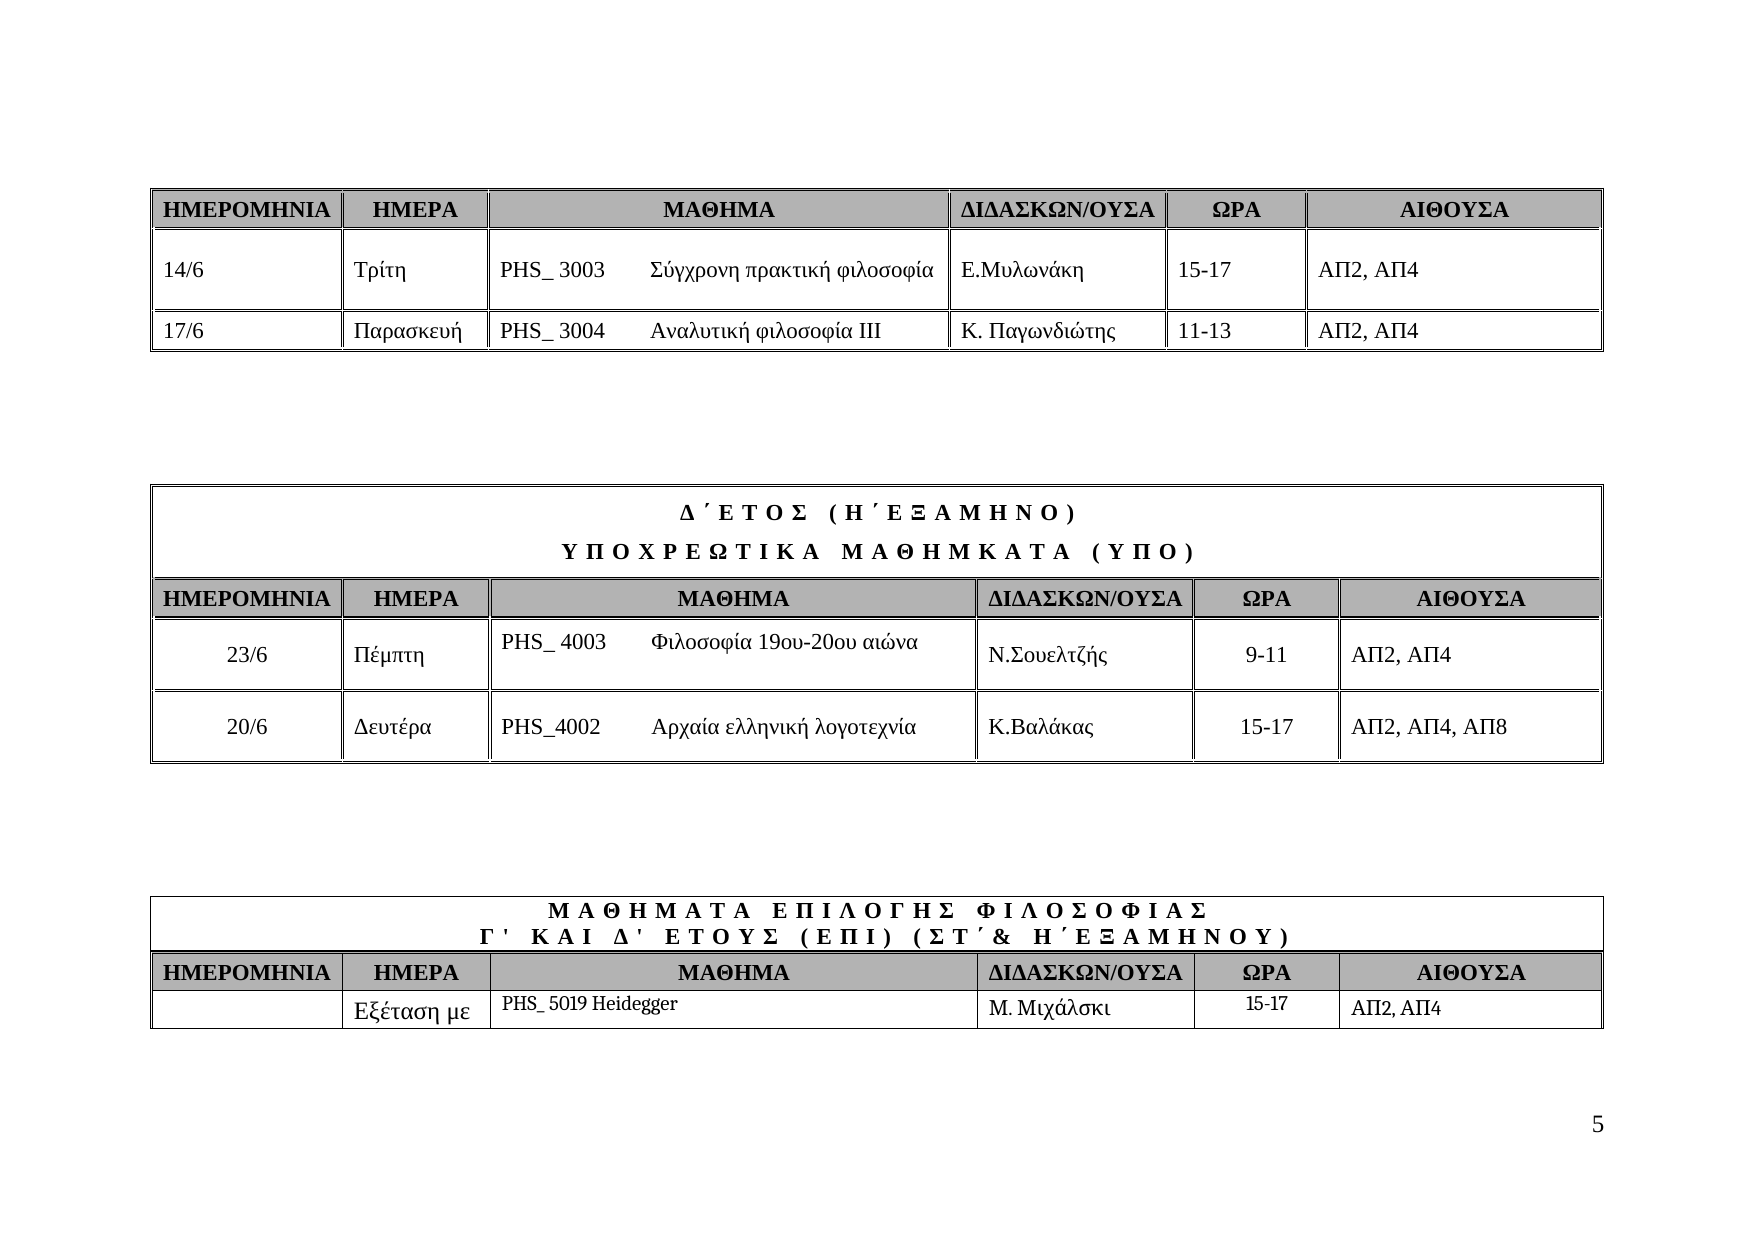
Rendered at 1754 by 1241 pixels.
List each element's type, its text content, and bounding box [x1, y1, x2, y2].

table_cell N.Σουελτζής [978, 620, 1192, 689]
table_cell ΑΠ2, ΑΠ4 [1341, 616, 1601, 689]
table_cell 15-17 [1168, 230, 1305, 309]
table_header ΔΙΔΑΣΚΩΝ/ΟΥΣΑ [978, 954, 1194, 990]
table_cell PHS_ 4003 Φιλοσοφία 19ου-20ου αιώνα [492, 620, 975, 689]
table_cell [153, 991, 342, 1028]
table_header ΑΙΘΟΥΣΑ [1340, 954, 1601, 990]
table_cell ΑΙΘΟΥΣΑ [1307, 191, 1601, 227]
table_cell Κ.Βαλάκας [977, 689, 1194, 761]
table_cell 9-11 [1195, 620, 1338, 689]
table_cell Κ. Παγωνδιώτης [950, 312, 1166, 349]
table_cell ΑΠ2, ΑΠ4 [1307, 309, 1602, 349]
table_cell ΗΜΕΡΑ [342, 191, 488, 227]
table_cell Μ. Μιχάλσκι [978, 991, 1194, 1028]
table_cell PHS_ 3004 Αναλυτική φιλοσοφία ΙΙΙ [489, 312, 949, 349]
table_header ΗΜΕΡΑ [343, 954, 490, 990]
table_header ΜΑΘΗΜΑΤΑ ΕΠΙΛΟΓΗΣ ΦΙΛΟΣΟΦΙΑΣ Γ' ΚΑΙ Δ' ΕΤΟΥΣ (ΕΠΙ) (ΣΤ΄& Η΄ΕΞΑΜΗΝΟΥ) [151, 897, 1603, 950]
table_header Δ΄ΕΤΟΣ (Η΄ΕΞΑΜΗΝΟ) ΥΠΟΧΡΕΩΤΙΚΑ ΜΑΘΗΜΚΑΤΑ (ΥΠΟ) [153, 487, 1601, 577]
table_cell 11-13 [1166, 309, 1307, 349]
table_cell 20/6 [153, 689, 342, 761]
table_header ΜΑΘΗΜΑ [491, 954, 977, 990]
table_cell ΩΡΑ [1195, 580, 1338, 616]
table_cell ΑΠ2, ΑΠ4 [1340, 991, 1601, 1028]
table_cell ΗΜΕΡΑ [344, 580, 488, 616]
table_cell Δευτέρα [342, 689, 490, 761]
table_cell ΗΜΕΡΟΜΗΝΙΑ [153, 577, 341, 616]
table_cell PHS_ 3003 Σύγχρονη πρακτική φιλοσοφία [490, 230, 948, 309]
table_cell 14/6 [152, 227, 342, 309]
table_cell ΑΠ2, ΑΠ4, ΑΠ8 [1340, 689, 1601, 761]
table_cell ΑΠ2, ΑΠ4 [1307, 227, 1602, 309]
table_cell Τρίτη [344, 230, 487, 309]
table_cell 23/6 [153, 616, 341, 689]
table_cell PHS_ 5019 Heidegger [491, 991, 977, 1028]
table_cell ΩΡΑ [1166, 189, 1307, 227]
table_header ΗΜΕΡΟΜΗΝΙΑ [153, 954, 342, 990]
table_cell ΗΜΕΡΟΜΗΝΙΑ [153, 191, 342, 227]
table_cell ΔΙΔΑΣΚΩΝ/ΟΥΣΑ [978, 580, 1192, 616]
table_cell ΜΑΘΗΜΑ [489, 191, 949, 227]
table_cell ΔΙΔΑΣΚΩΝ/ΟΥΣΑ [950, 191, 1166, 227]
table_header ΩΡΑ [1195, 954, 1339, 990]
table_cell 15-17 [1194, 692, 1339, 761]
table_cell Πέμπτη [344, 620, 488, 689]
table_cell PHS_4002 Αρχαία ελληνική λογοτεχνία [490, 689, 977, 761]
table_cell ΜΑΘΗΜΑ [492, 580, 975, 616]
table_cell Εξέταση με Εργασίες [343, 991, 490, 1028]
table_cell 15-17 [1195, 991, 1339, 1028]
table_cell Παρασκευή [342, 312, 488, 349]
table_cell Ε.Μυλωνάκη [951, 230, 1165, 309]
table_cell ΑΙΘΟΥΣΑ [1341, 577, 1601, 616]
table_cell 17/6 [152, 309, 342, 349]
